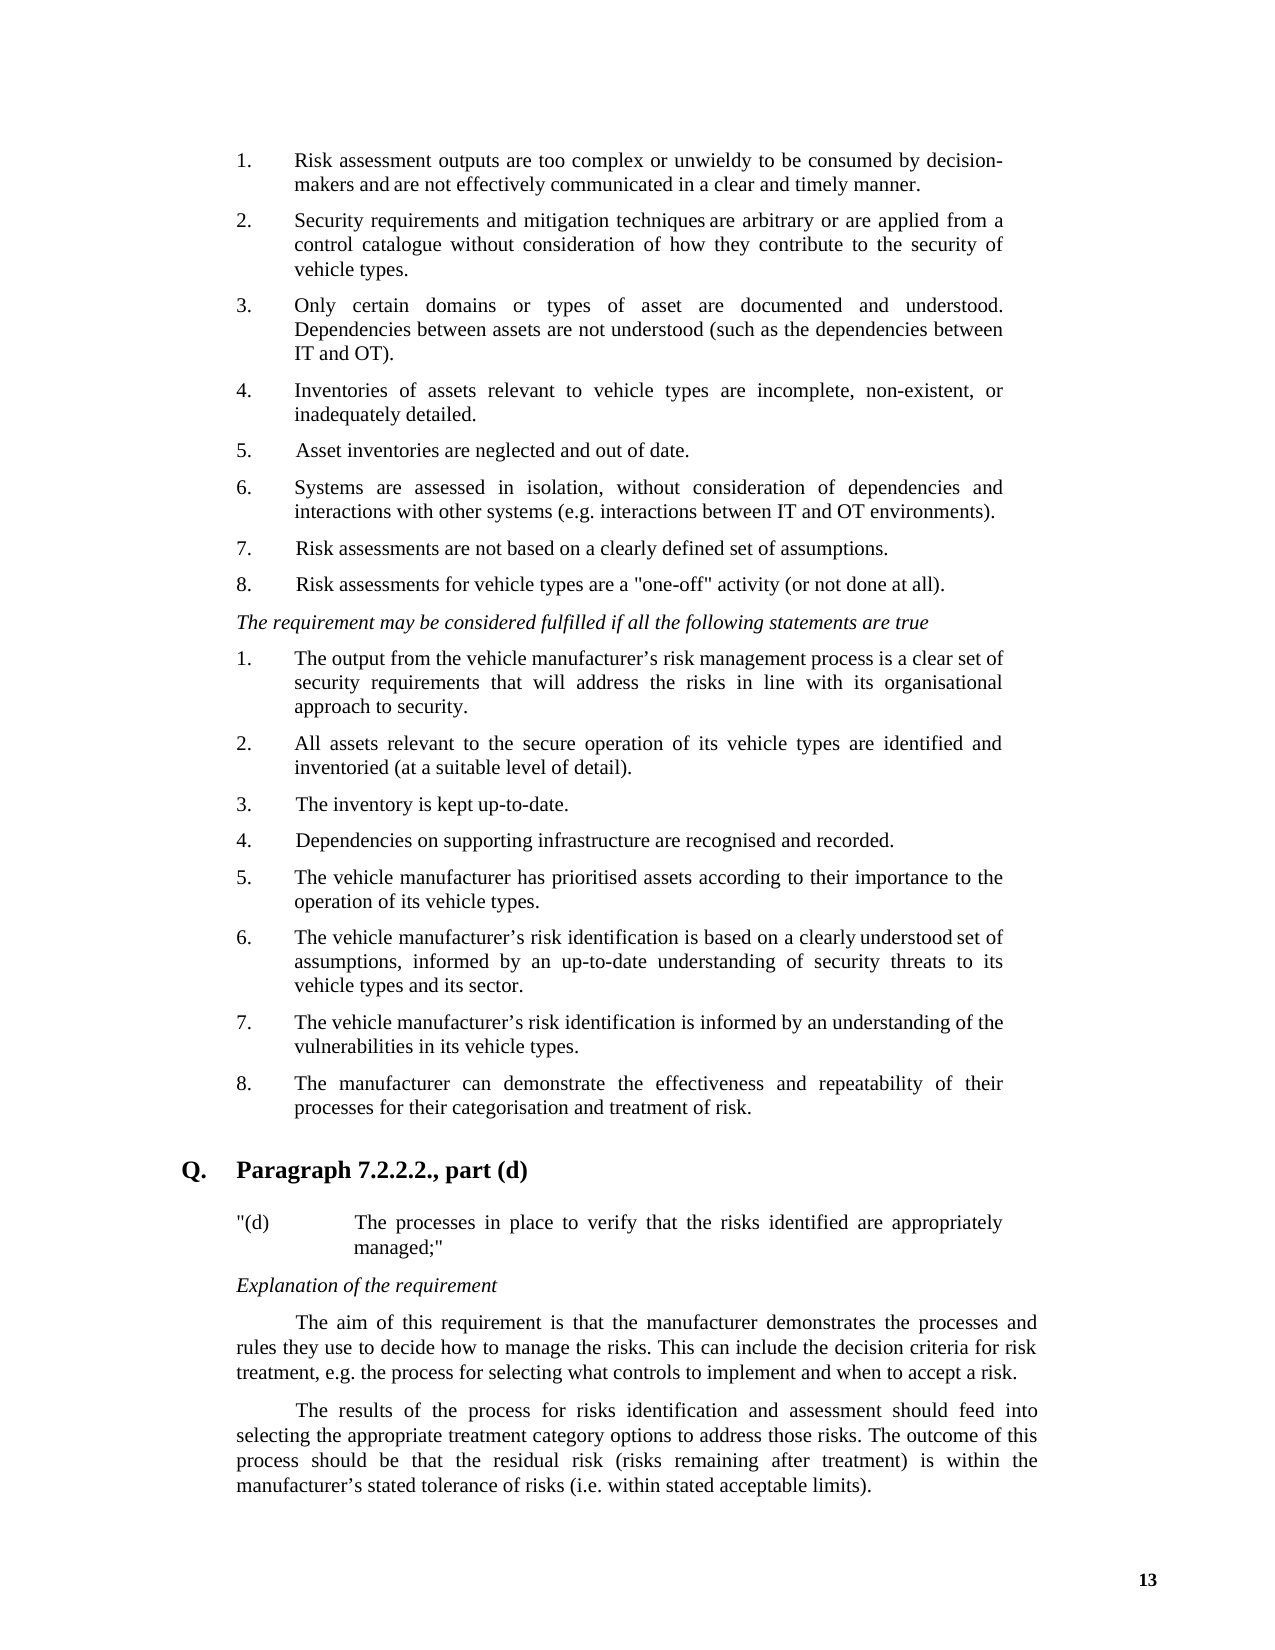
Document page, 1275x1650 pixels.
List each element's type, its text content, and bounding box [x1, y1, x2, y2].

text "(d) The processes in place to verify that the risks identified are appropriately managed;" [236, 1209, 1004, 1259]
list 2. All assets relevant to the secure operation of its vehicle types are identified and inventoried (at a suitable level of detail). [236, 731, 1004, 779]
list 6. The vehicle manufacturer’s risk identification is based on a clearly understood set of assumptions, informed by an up-to-date understanding of security threats to its vehicle types and its sector. [236, 925, 1004, 997]
list 1. The output from the vehicle manufacturer’s risk management process is a clear set of security requirements that will address the risks in line with its organisational approach to security. [236, 646, 1004, 718]
list 2. Security requirements and mitigation techniques are arbitrary or are applied from a control catalogue without consideration of how they contribute to the security of vehicle types. [236, 208, 1004, 281]
text The aim of this requirement is that the manufacturer demonstrates the processes and rules they use to decide how to manage the risks. This can include the decision criteria for risk treatment, e.g. the process for selecting what controls to implement and when to accept a risk. [236, 1309, 1039, 1384]
list 8. The manufacturer can demonstrate the effectiveness and repeatability of their processes for their categorisation and treatment of risk. [236, 1071, 1004, 1119]
list 3. Only certain domains or types of asset are documented and understood. Dependencies between assets are not understood (such as the dependencies between IT and OT). [236, 293, 1004, 365]
list 3. The inventory is kept up-to-date. [236, 791, 1004, 816]
list 4. Inventories of assets relevant to vehicle types are incomplete, non-existent, or inadequately detailed. [236, 378, 1004, 426]
list 5. Asset inventories are neglected and out of date. [236, 438, 1004, 462]
text The requirement may be considered fulfilled if all the following statements are true [236, 609, 1004, 634]
text The results of the process for risks identification and assessment should feed into selecting the appropriate treatment category options to address those risks. The outcome of this process should be that the residual risk (risks remaining after treatment) is within the manufacturer’s stated tolerance of risks (i.e. within stated acceptable limits). [236, 1397, 1039, 1497]
text Explanation of the requirement [236, 1272, 1004, 1297]
list 1. Risk assessment outputs are too complex or unwieldy to be consumed by decision-makers and are not effectively communicated in a clear and timely manner. [236, 148, 1004, 196]
text Q. Paragraph 7.2.2.2., part (d) [118, 1156, 1004, 1184]
list 5. The vehicle manufacturer has prioritised assets according to their importance to the operation of its vehicle types. [236, 864, 1004, 913]
list 4. Dependencies on supporting infrastructure are recognised and recorded. [236, 828, 1004, 852]
list 8. Risk assessments for vehicle types are a "one-off" activity (or not done at all). [236, 572, 1004, 596]
list 7. The vehicle manufacturer’s risk identification is informed by an understanding of the vulnerabilities in its vehicle types. [236, 1010, 1004, 1058]
list 7. Risk assessments are not based on a clearly defined set of assumptions. [236, 536, 1004, 559]
list 6. Systems are assessed in isolation, without consideration of dependencies and interactions with other systems (e.g. interactions between IT and OT environments). [236, 475, 1004, 523]
